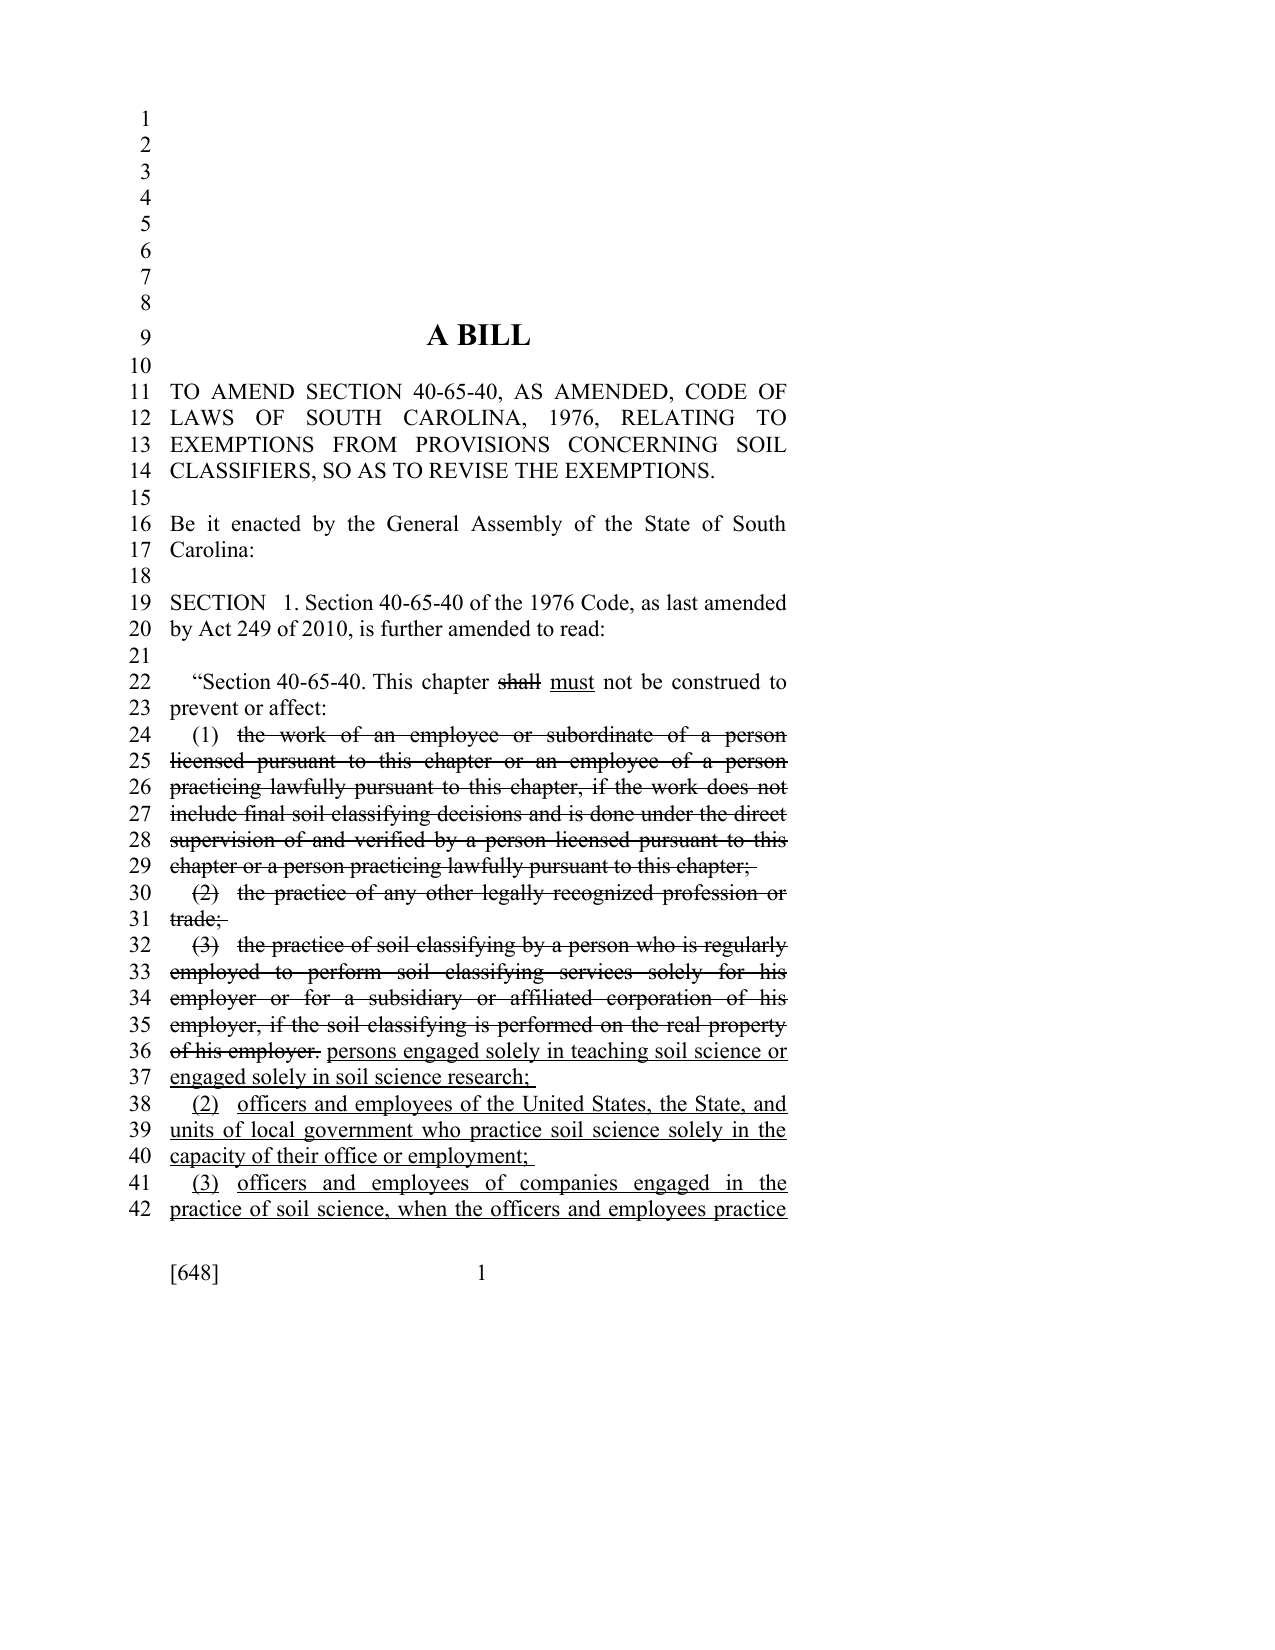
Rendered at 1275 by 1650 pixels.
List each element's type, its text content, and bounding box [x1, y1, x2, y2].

text A BILL [169, 316, 787, 352]
text SECTION 1. Section 40-65-40 of the 1976 Code, as last amended by Act 249 of 2010, is further amended to read: [169, 589, 787, 642]
text (2) the practice of any other legally recognized profession or trade; [169, 879, 787, 932]
text Be it enacted by the General Assembly of the State of South Carolina: [169, 510, 787, 563]
text (3) the practice of soil classifying by a person who is regularly employed to perform soil classifying services solely for his employer or for a subsidiary or affiliated corporation of his employer, if the soil classifying is performed on the real property of his employer. persons engaged solely in teaching soil science or engaged solely in soil science research; [169, 1026, 787, 1090]
text (1) the work of an employee or subordinate of a person licensed pursuant to this chapter or an employee of a person practicing lawfully pursuant to this chapter, if the work does not include final soil classifying decisions and is done under the direct supervision of and verified by a person licensed pursuant to this chapter or a person practicing lawfully pursuant to this chapter; [169, 721, 787, 761]
text (1) the work of an employee or subordinate of a person licensed pursuant to this chapter or an employee of a person practicing lawfully pursuant to this chapter, if the work does not include final soil classifying decisions and is done under the direct supervision of and verified by a person licensed pursuant to this chapter or a person practicing lawfully pursuant to this chapter; [169, 841, 787, 879]
text (2) officers and employees of the United States, the State, and units of local government who practice soil science solely in the capacity of their office or employment; [169, 1090, 787, 1139]
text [169, 1169, 787, 1218]
text TO AMEND SECTION 40-65-40, AS AMENDED, CODE OF LAWS OF SOUTH CAROLINA, 1976, RELATING TO EXEMPTIONS FROM PROVISIONS CONCERNING SOIL CLASSIFIERS, SO AS TO REVISE THE EXEMPTIONS. [169, 378, 787, 483]
text “Section 40-65-40. This chapter shall must not be construed to prevent or affect: [169, 668, 787, 721]
text (3) the practice of soil classifying by a person who is regularly employed to perform soil classifying services solely for his employer or for a subsidiary or affiliated corporation of his employer, if the soil classifying is performed on the real property of his employer. persons engaged solely in teaching soil science or engaged solely in soil science research; [169, 932, 787, 972]
text (2) officers and employees of the United States, the State, and units of local government who practice soil science solely in the capacity of their office or employment; [169, 1140, 787, 1169]
